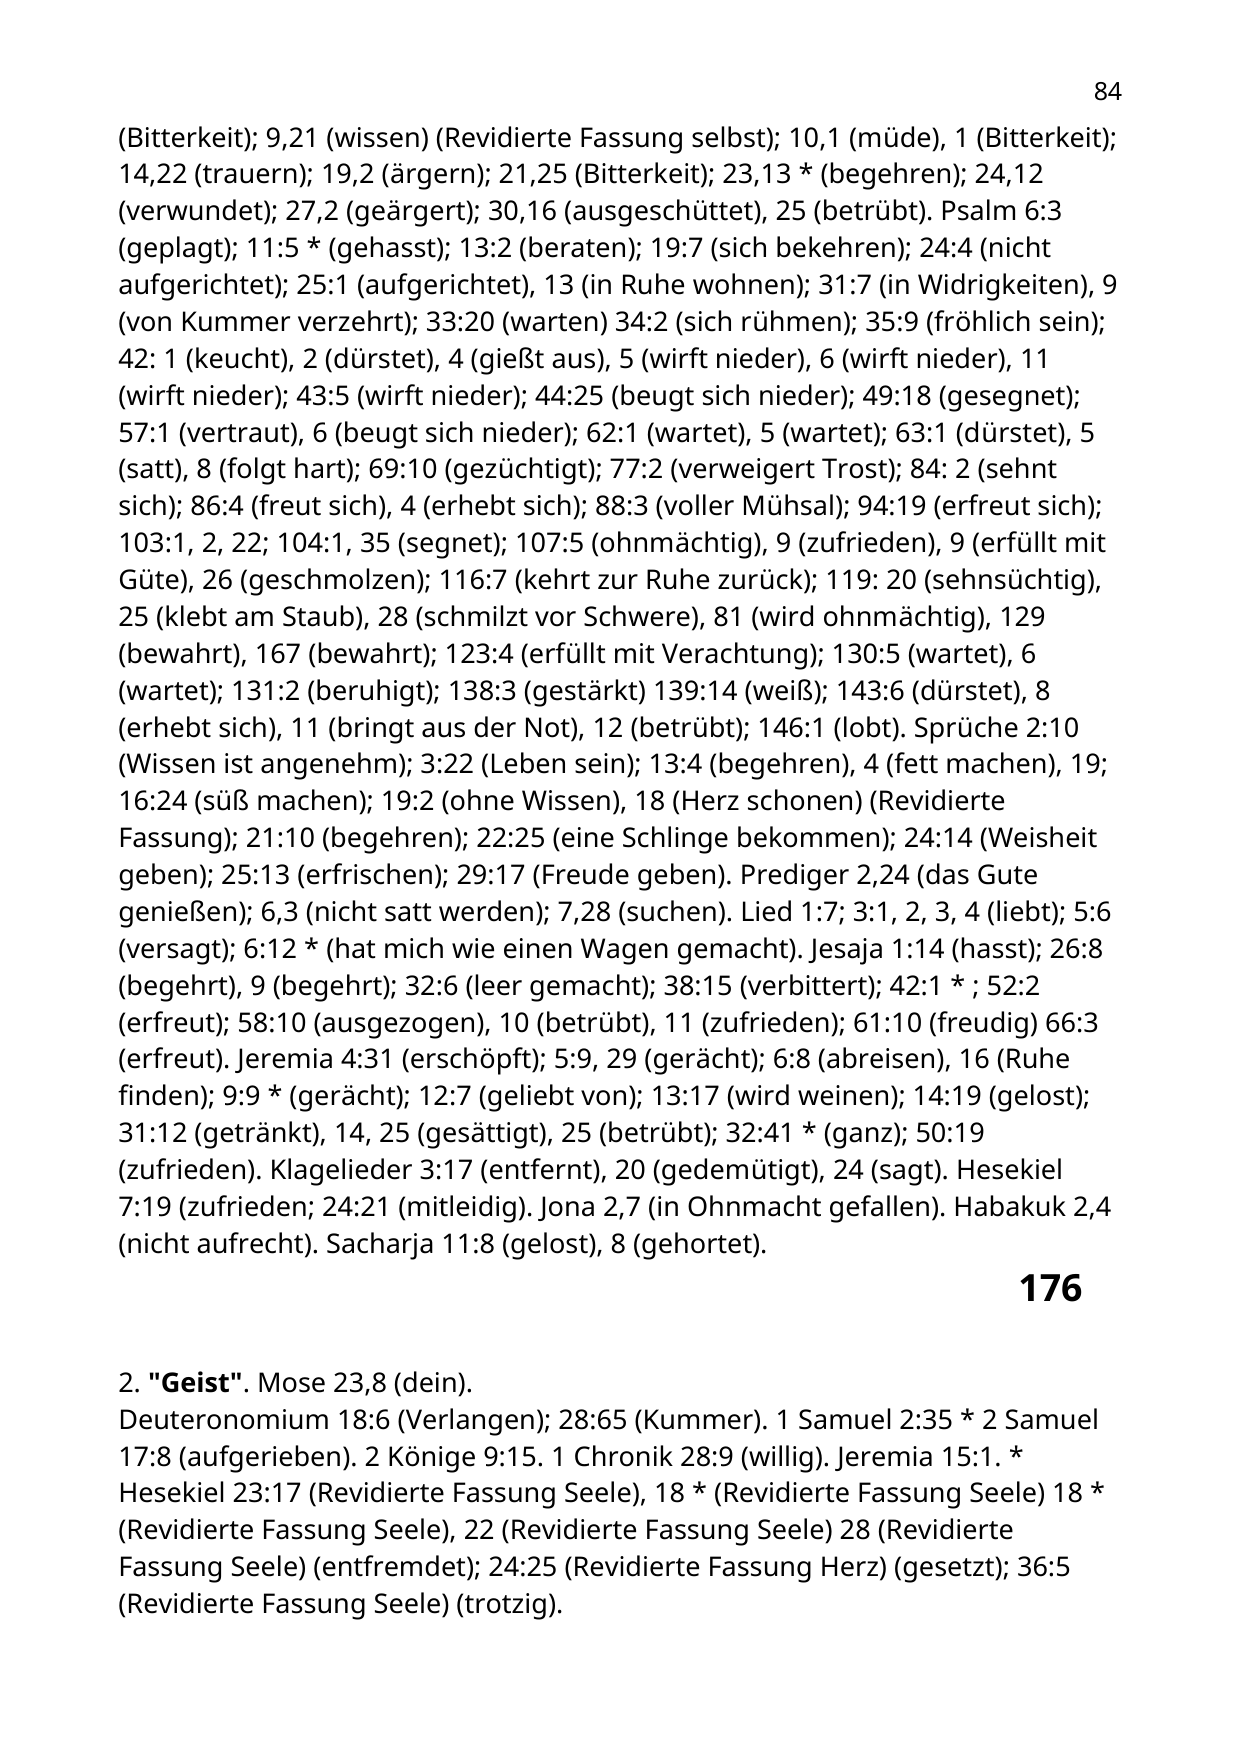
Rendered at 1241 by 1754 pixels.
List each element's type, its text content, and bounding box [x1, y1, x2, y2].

text 2. "Geist". Mose 23,8 (dein). [118, 1363, 1122, 1400]
text 176 [118, 1261, 1122, 1312]
text Deuteronomium 18:6 (Verlangen); 28:65 (Kummer). 1 Samuel 2:35 * 2 Samuel 17:8 (aufgerieben). 2 Könige 9:15. 1 Chronik 28:9 (willig). Jeremia 15:1. * Hesekiel 23:17 (Revidierte Fassung Seele), 18 * (Revidierte Fassung Seele) 18 * (Revidierte Fassung Seele), 22 (Revidierte Fassung Seele) 28 (Revidierte Fassung Seele) (entfremdet); 24:25 (Revidierte Fassung Herz) (gesetzt); 36:5 (Revidierte Fassung Seele) (trotzig). [118, 1400, 1122, 1621]
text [118, 118, 1122, 1261]
